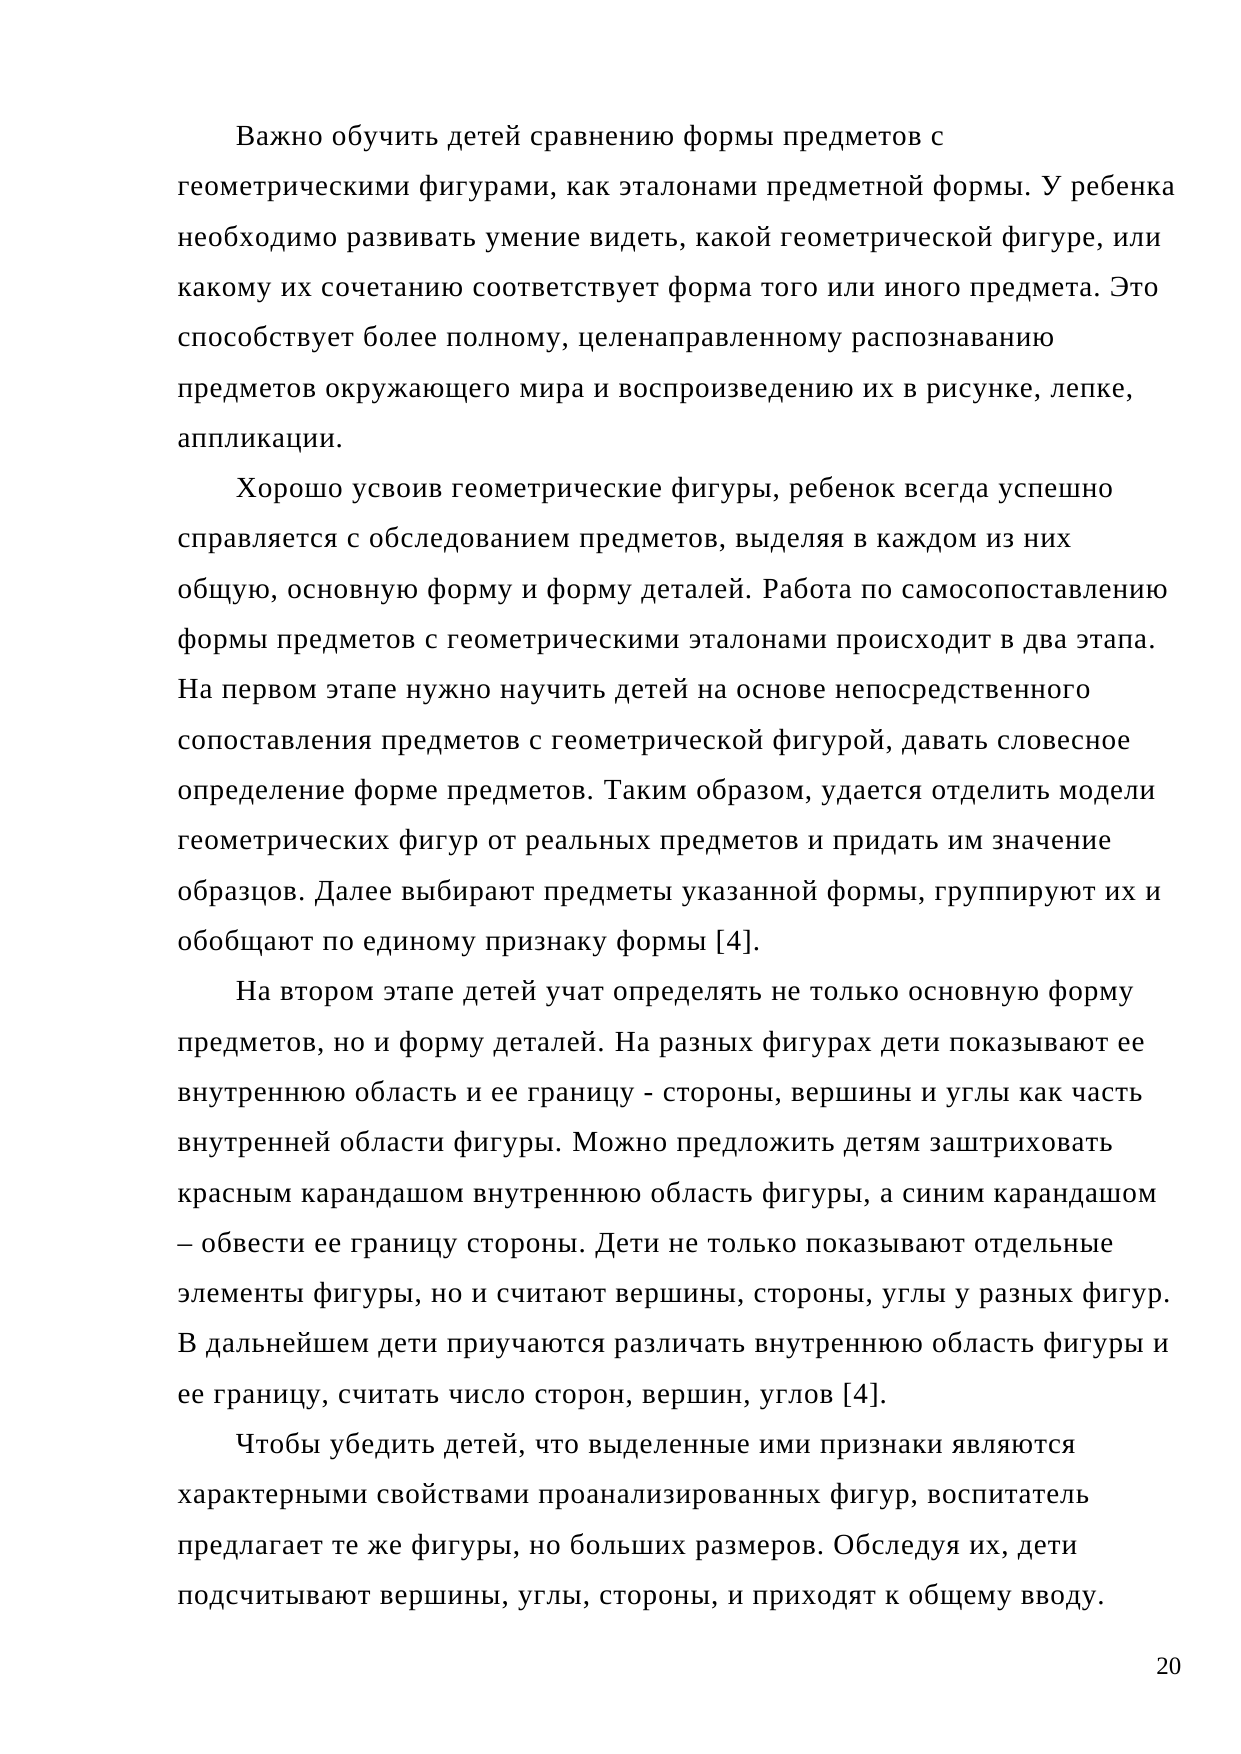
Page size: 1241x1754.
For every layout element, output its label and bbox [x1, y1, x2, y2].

text [177, 973, 1181, 1611]
text [177, 118, 1181, 957]
